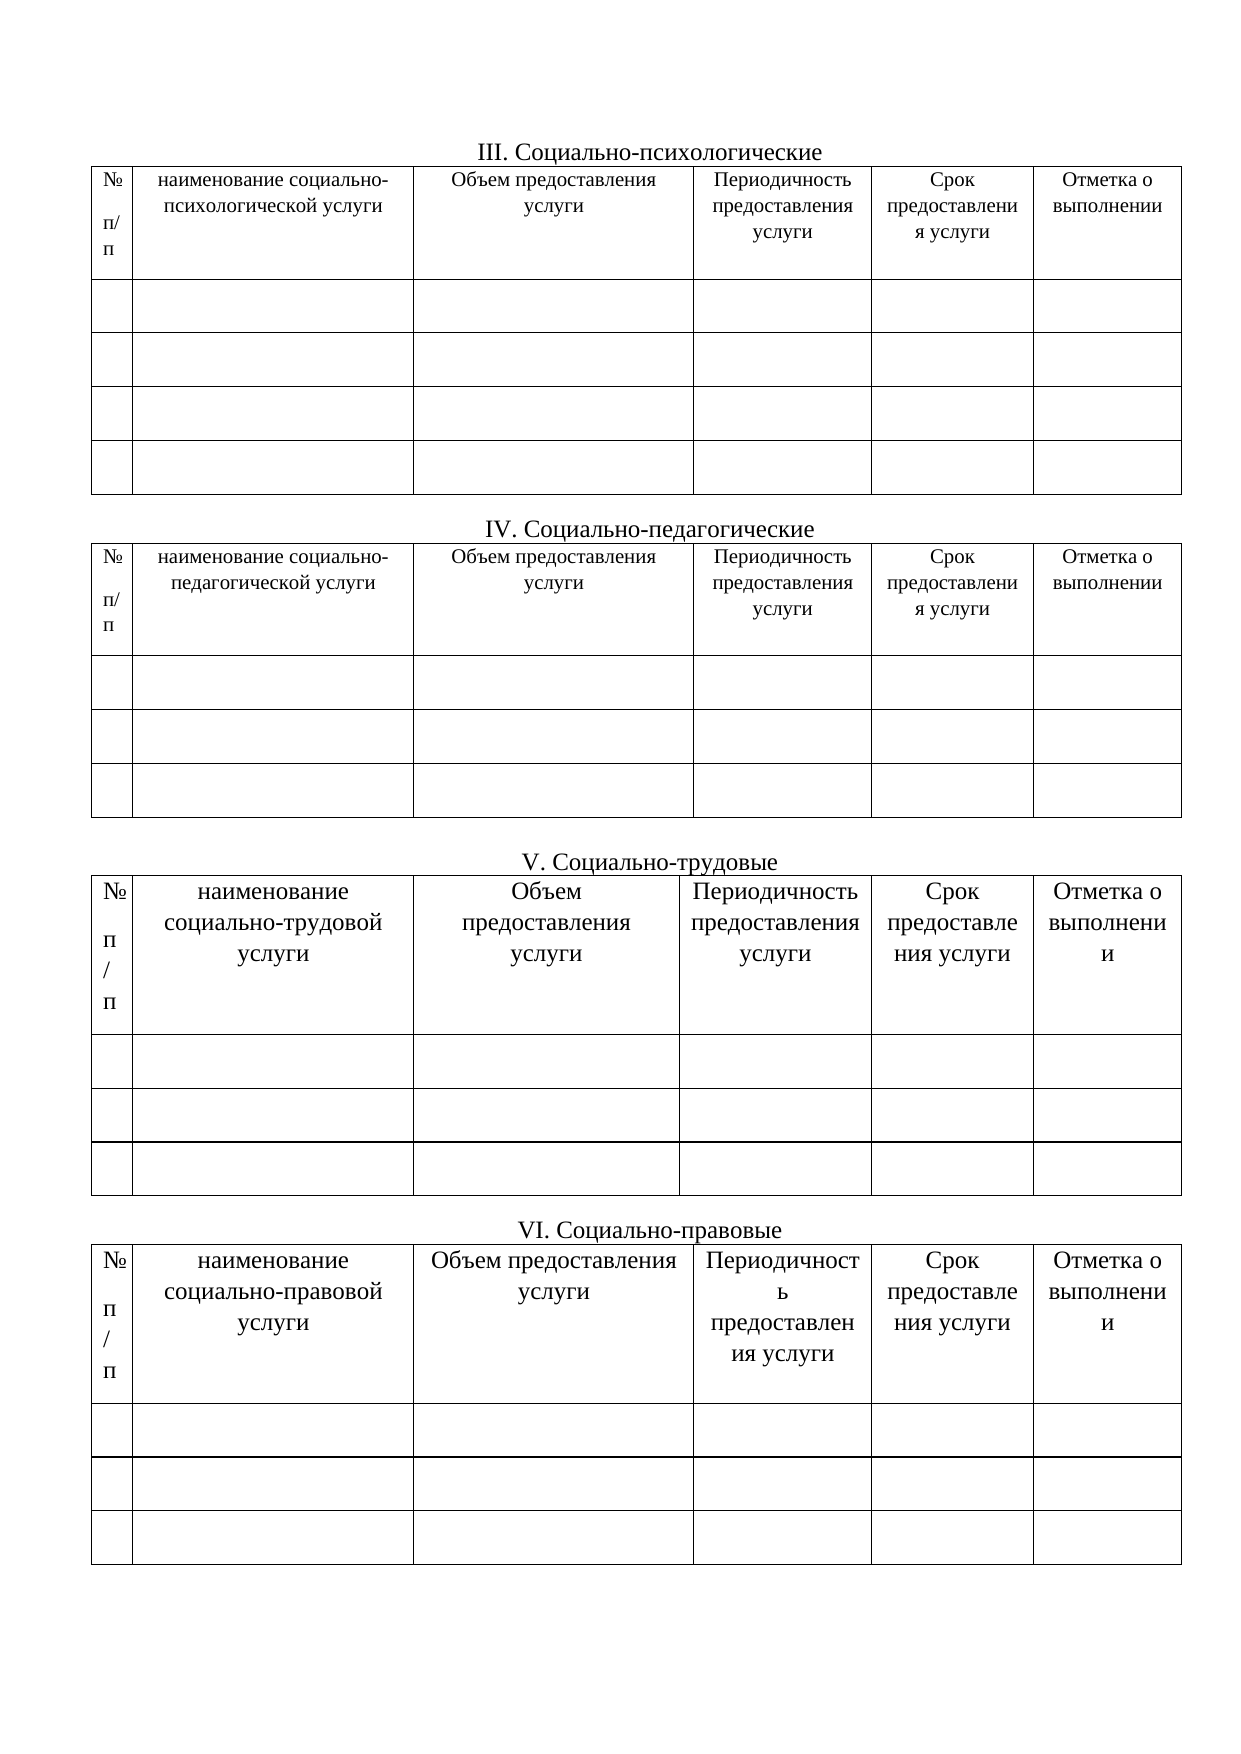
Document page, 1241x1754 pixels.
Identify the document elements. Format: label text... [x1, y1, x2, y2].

table_header наименование социально-психологической услуги [133, 167, 413, 278]
table_cell [680, 1089, 871, 1141]
table_cell [92, 764, 132, 817]
table_cell [1034, 280, 1181, 332]
table_cell [133, 710, 413, 763]
table_cell [92, 1458, 132, 1510]
text V. Социально-трудовые [118, 847, 1181, 875]
table_header наименование социально-правовой услуги [133, 1245, 413, 1402]
table_header наименование социально-трудовой услуги [133, 876, 413, 1034]
table_cell [1034, 333, 1181, 386]
table_cell [414, 1458, 693, 1510]
table_cell [414, 441, 693, 494]
table_cell [694, 656, 871, 709]
table_cell [133, 1035, 413, 1087]
table_cell [872, 280, 1033, 332]
table_cell [414, 387, 693, 440]
table_cell [694, 280, 871, 332]
table_cell [872, 387, 1033, 440]
table_header Объем предоставления услуги [414, 544, 693, 655]
table_cell [1034, 656, 1181, 709]
table_cell [133, 441, 413, 494]
table_header № п/п [92, 544, 132, 655]
table_header Периодичность предоставления услуги [694, 544, 871, 655]
table_header № п/п [92, 167, 132, 278]
table_cell [92, 333, 132, 386]
table_cell [133, 1458, 413, 1510]
table_cell [92, 1089, 132, 1141]
table_header Отметка о выполнении [1034, 876, 1181, 1034]
table_cell [872, 1035, 1033, 1087]
table_cell [872, 1143, 1033, 1195]
table_header Срок предоставления услуги [872, 1245, 1033, 1402]
table_cell [694, 333, 871, 386]
table_header № п/п [92, 876, 132, 1034]
table_cell [872, 710, 1033, 763]
table_cell [872, 333, 1033, 386]
table_header Отметка о выполнении [1034, 167, 1181, 278]
table_cell [414, 333, 693, 386]
table_header Объем предоставления услуги [414, 1245, 693, 1402]
table_header Отметка о выполнении [1034, 1245, 1181, 1402]
table_cell [133, 387, 413, 440]
table_cell [1034, 1458, 1181, 1510]
table_cell [414, 1035, 679, 1087]
table_header Периодичность предоставления услуги [680, 876, 871, 1034]
table_cell [694, 764, 871, 817]
table_header Отметка о выполнении [1034, 544, 1181, 655]
table_cell [92, 656, 132, 709]
table_cell [1034, 1143, 1181, 1195]
table_cell [1034, 710, 1181, 763]
table_cell [133, 1511, 413, 1564]
table_cell [872, 656, 1033, 709]
table_header Периодичность предоставления услуги [694, 1245, 871, 1402]
table_cell [1034, 441, 1181, 494]
table_cell [872, 1458, 1033, 1510]
table_cell [133, 1089, 413, 1141]
table_cell [872, 441, 1033, 494]
table_cell [133, 1143, 413, 1195]
table_cell [414, 1143, 679, 1195]
table_header Объем предоставления услуги [414, 167, 693, 278]
table_header Периодичность предоставления услуги [694, 167, 871, 278]
table_cell [694, 710, 871, 763]
table_cell [1034, 1404, 1181, 1456]
table_cell [92, 710, 132, 763]
table_cell [1034, 387, 1181, 440]
table_cell [92, 1511, 132, 1564]
table_cell [414, 710, 693, 763]
text IV. Социально-педагогические [118, 514, 1181, 543]
table_cell [92, 1035, 132, 1087]
table_cell [133, 280, 413, 332]
table_cell [872, 1089, 1033, 1141]
table_cell [133, 656, 413, 709]
table_header наименование социально-педагогической услуги [133, 544, 413, 655]
table_cell [1034, 1089, 1181, 1141]
table_header Срок предоставления услуги [872, 876, 1033, 1034]
table_cell [694, 1511, 871, 1564]
table_cell [414, 1089, 679, 1141]
table_cell [92, 1404, 132, 1456]
table_header Объем предоставления услуги [414, 876, 679, 1034]
table_cell [414, 764, 693, 817]
table_cell [414, 656, 693, 709]
table_cell [133, 333, 413, 386]
table_cell [694, 441, 871, 494]
table_cell [92, 280, 132, 332]
table_cell [1034, 764, 1181, 817]
table_cell [680, 1143, 871, 1195]
table_cell [414, 1404, 693, 1456]
table_cell [1034, 1035, 1181, 1087]
table_cell [92, 441, 132, 494]
table_header № п/п [92, 1245, 132, 1402]
table_cell [414, 1511, 693, 1564]
table_cell [133, 1404, 413, 1456]
table_cell [694, 1404, 871, 1456]
table_cell [414, 280, 693, 332]
table_header Срок предоставления услуги [872, 544, 1033, 655]
table_cell [694, 1458, 871, 1510]
table_cell [872, 764, 1033, 817]
text VI. Социально-правовые [118, 1215, 1181, 1244]
table_cell [872, 1404, 1033, 1456]
table_cell [872, 1511, 1033, 1564]
table_cell [92, 387, 132, 440]
table_cell [680, 1035, 871, 1087]
table_cell [92, 1143, 132, 1195]
table_cell [694, 387, 871, 440]
table_cell [133, 764, 413, 817]
table_cell [1034, 1511, 1181, 1564]
table_header Срок предоставления услуги [872, 167, 1033, 278]
text III. Социально-психологические [118, 137, 1181, 166]
